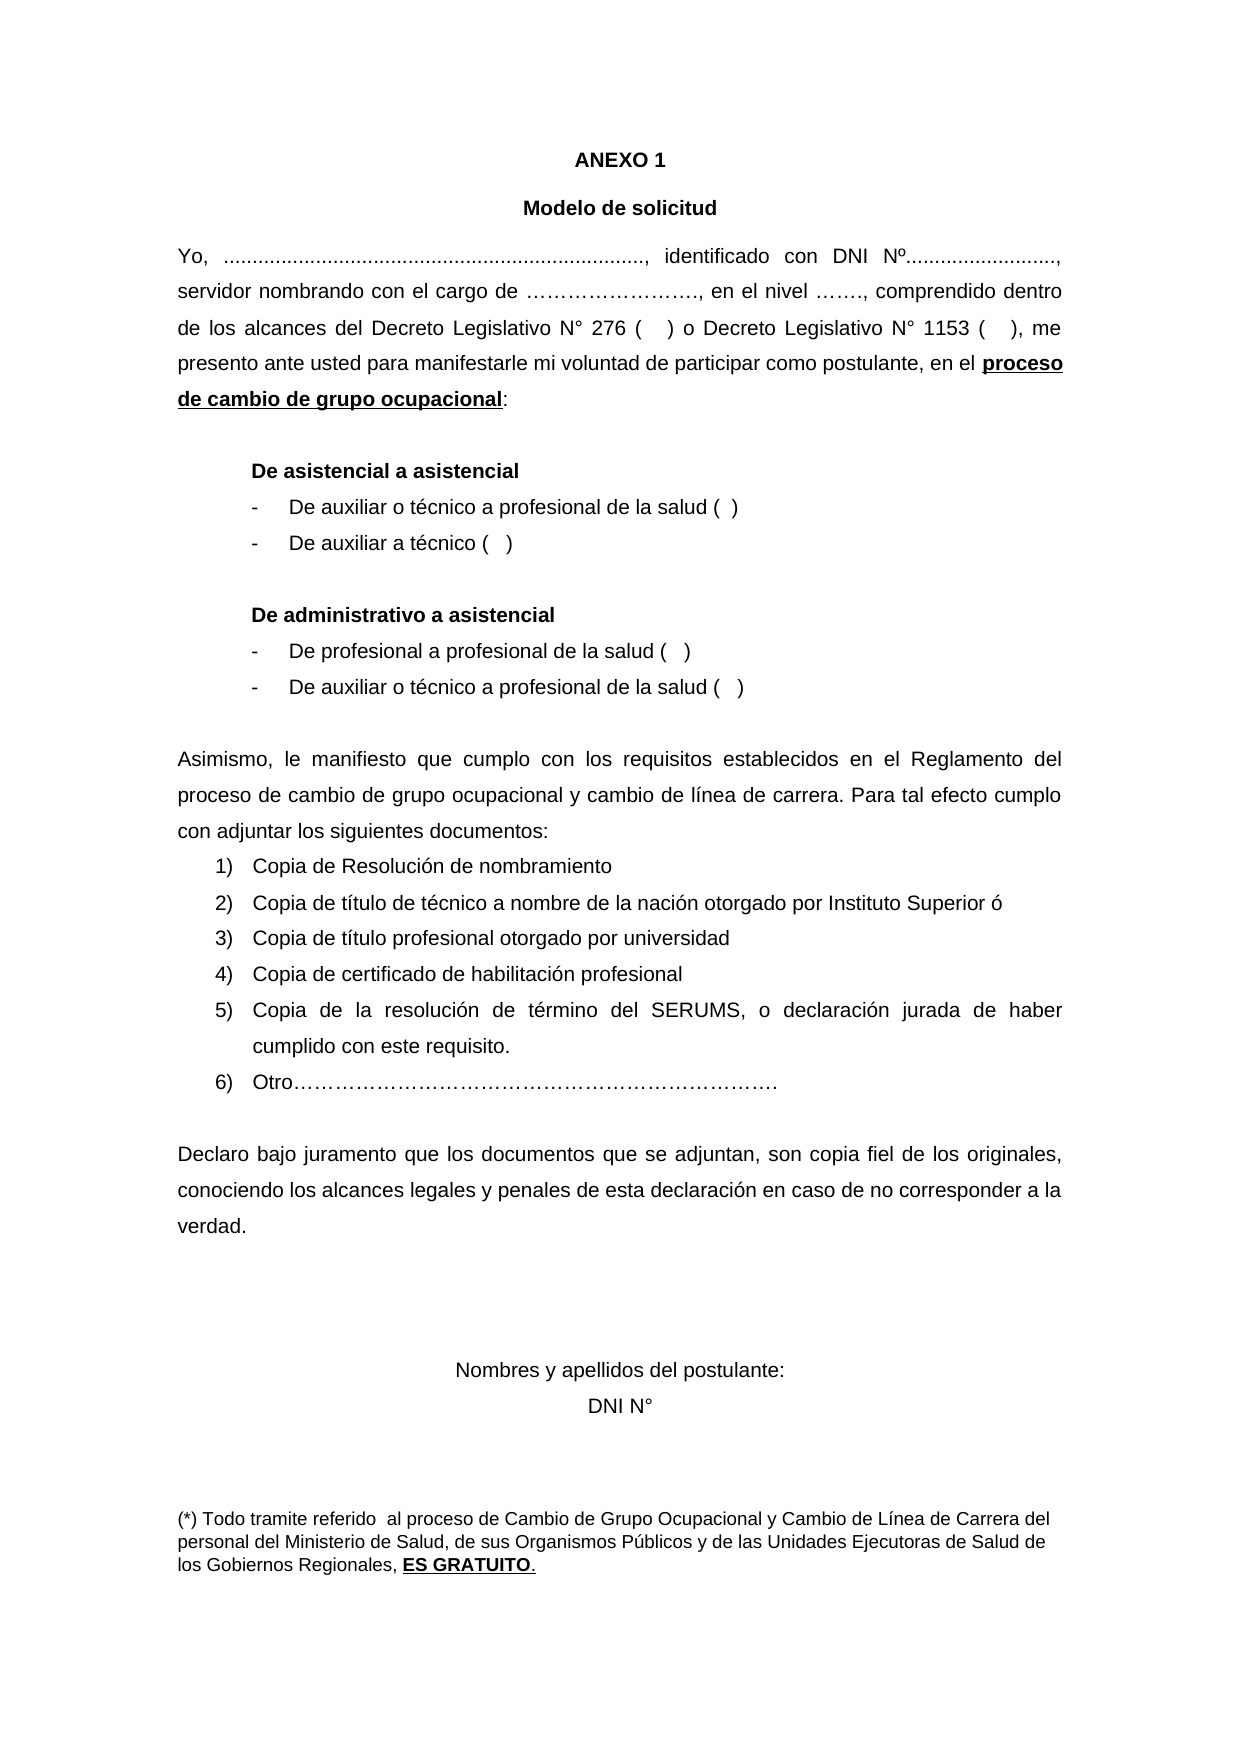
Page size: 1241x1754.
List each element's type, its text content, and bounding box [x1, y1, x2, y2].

list De auxiliar o técnico a profesional de la salud ( ) [251, 495, 1063, 519]
list Otro……………………………………………………………. [215, 1070, 1063, 1094]
text DNI N° [177, 1393, 1063, 1417]
text Declaro bajo juramento que los documentos que se adjuntan, son copia fiel de los originales, conociendo los alcances legales y penales de esta declaración en caso de no corresponder a la verdad. [177, 1142, 1063, 1238]
list De profesional a profesional de la salud ( ) [251, 639, 1063, 663]
list Copia de la resolución de término del SERUMS, o declaración jurada de haber cumplido con este requisito. [215, 998, 1063, 1058]
text De administrativo a asistencial [177, 603, 1063, 627]
text (*) Todo tramite referido al proceso de Cambio de Grupo Ocupacional y Cambio de Línea de Carrera del personal del Ministerio de Salud, de sus Organismos Públicos y de las Unidades Ejecutoras de Salud de los Gobiernos Regionales, ES GRATUITO. [177, 1508, 1063, 1576]
list De auxiliar a técnico ( ) [251, 531, 1063, 555]
text Nombres y apellidos del postulante: [177, 1357, 1063, 1381]
list Copia de Resolución de nombramiento [215, 854, 1063, 878]
list Copia de certificado de habilitación profesional [215, 962, 1063, 986]
list Copia de título profesional otorgado por universidad [215, 926, 1063, 950]
text Modelo de solicitud [177, 196, 1063, 219]
text Yo, ........................................................................., identificado con DNI Nº.........................., servidor nombrando con el cargo de ……………………., en el nivel ……., comprendido dentro de los alcances del Decreto Legislativo N° 276 ( ) o Decreto Legislativo N° 1153 ( ), me presento ante usted para manifestarle mi voluntad de participar como postulante, en el proceso de cambio de grupo ocupacional: [177, 243, 1063, 411]
list De auxiliar o técnico a profesional de la salud ( ) [251, 675, 1063, 699]
text Asimismo, le manifiesto que cumplo con los requisitos establecidos en el Reglamento del proceso de cambio de grupo ocupacional y cambio de línea de carrera. Para tal efecto cumplo con adjuntar los siguientes documentos: [177, 747, 1063, 842]
text ANEXO 1 [177, 148, 1063, 172]
list Copia de título de técnico a nombre de la nación otorgado por Instituto Superior ó [215, 890, 1063, 914]
text De asistencial a asistencial [177, 459, 1063, 483]
